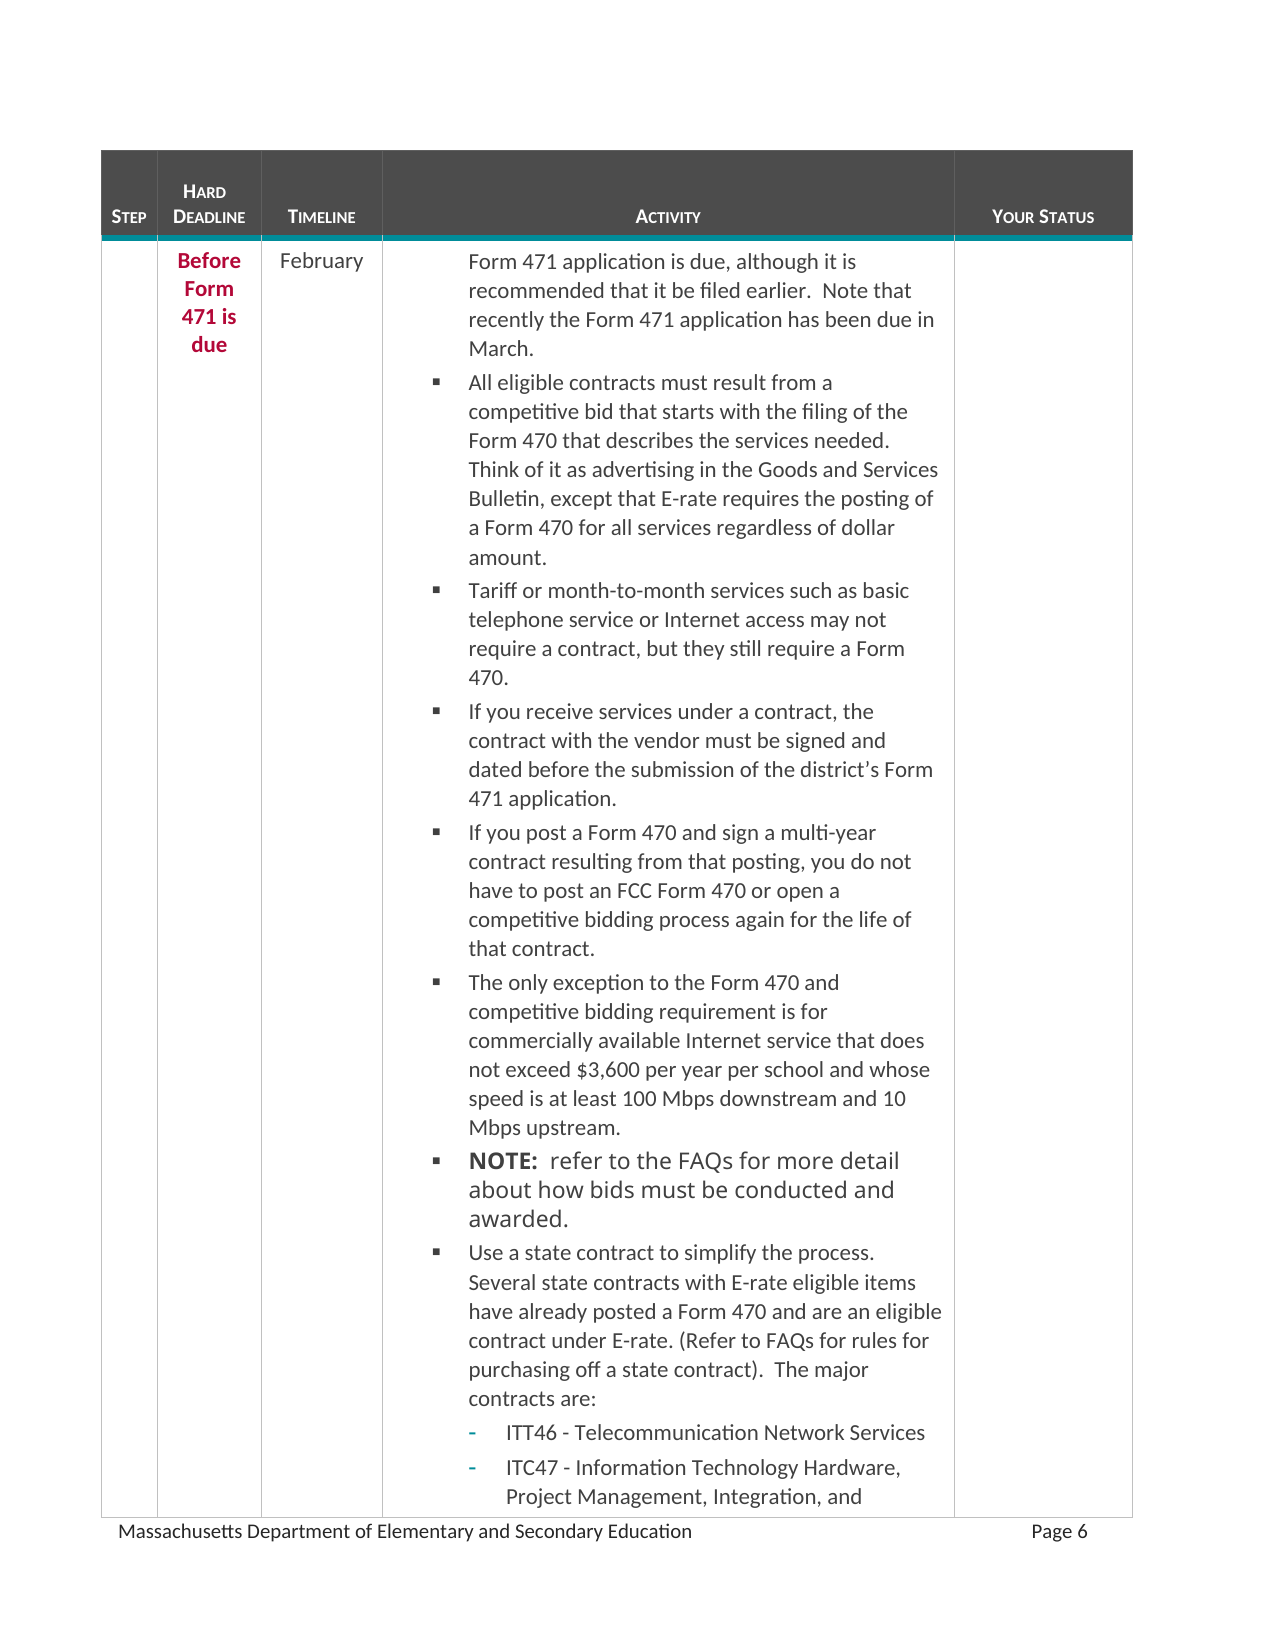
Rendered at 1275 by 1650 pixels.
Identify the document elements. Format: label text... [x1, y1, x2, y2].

table_cell December through February [262, 241, 382, 1516]
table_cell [383, 241, 954, 1516]
table_cell At least 28 Days Before Form 471 is due [158, 241, 261, 1516]
table_header Hard Deadline [158, 151, 261, 235]
table_header Activity [383, 151, 954, 235]
table_cell [955, 241, 1132, 1516]
table_header Your Status [955, 151, 1132, 235]
table_header Step [102, 151, 157, 235]
table_cell [102, 241, 157, 1516]
table_header Timeline [262, 151, 382, 235]
